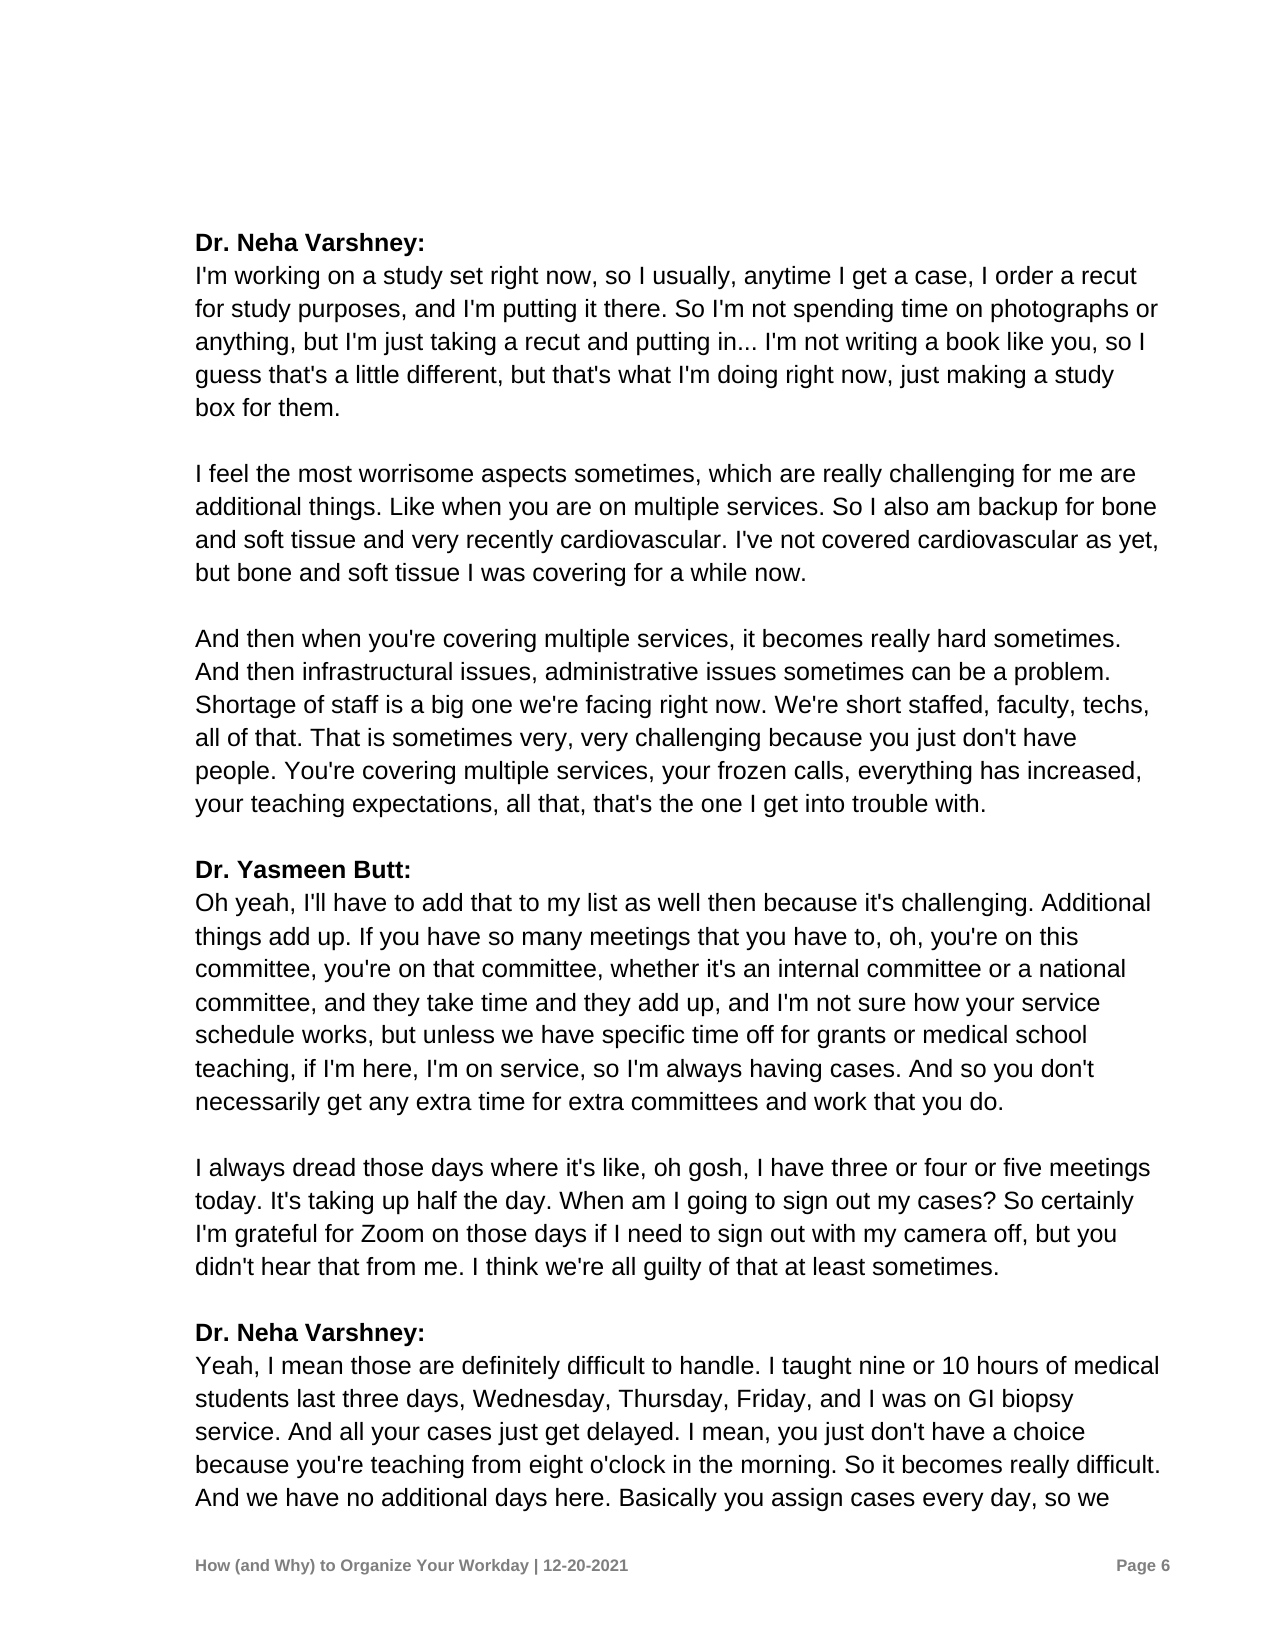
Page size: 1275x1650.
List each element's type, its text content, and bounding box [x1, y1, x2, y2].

text I feel the most worrisome aspects sometimes, which are really challenging for me are additional things. Like when you are on multiple services. So I also am backup for bone and soft tissue and very recently cardiovascular. I've not covered cardiovascular as yet, but bone and soft tissue I was covering for a while now. [195, 459, 1162, 587]
text I always dread those days where it's like, oh gosh, I have three or four or five meetings today. It's taking up half the day. When am I going to sign out my cases? So certainly I'm grateful for Zoom on those days if I need to sign out with my camera off, but you didn't hear that from me. I think we're all guilty of that at least sometimes. [195, 1153, 1162, 1280]
text I'm working on a study set right now, so I usually, anytime I get a case, I order a recut for study purposes, and I'm putting it there. So I'm not spending time on photographs or anything, but I'm just taking a recut and putting in... I'm not writing a book like you, so I guess that's a little different, but that's what I'm doing right now, just making a study box for them. [195, 261, 1162, 422]
text Dr. Neha Varshney: [195, 1318, 1162, 1346]
text Dr. Neha Varshney: [195, 228, 1162, 257]
text Dr. Yasmeen Butt: [195, 855, 1162, 884]
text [195, 1351, 1162, 1512]
text Oh yeah, I'll have to add that to my list as well then because it's challenging. Additional things add up. If you have so many meetings that you have to, oh, you're on this committee, you're on that committee, whether it's an internal committee or a national committee, and they take time and they add up, and I'm not sure how your service schedule works, but unless we have specific time off for grants or medical school teaching, if I'm here, I'm on service, so I'm always having cases. And so you don't necessarily get any extra time for extra committees and work that you do. [195, 888, 1162, 1115]
text And then when you're covering multiple services, it becomes really hard sometimes. And then infrastructural issues, administrative issues sometimes can be a problem. Shortage of staff is a big one we're facing right now. We're short staffed, faculty, techs, all of that. That is sometimes very, very challenging because you just don't have people. You're covering multiple services, your frozen calls, everything has increased, your teaching expectations, all that, that's the one I get into trouble with. [195, 624, 1162, 818]
